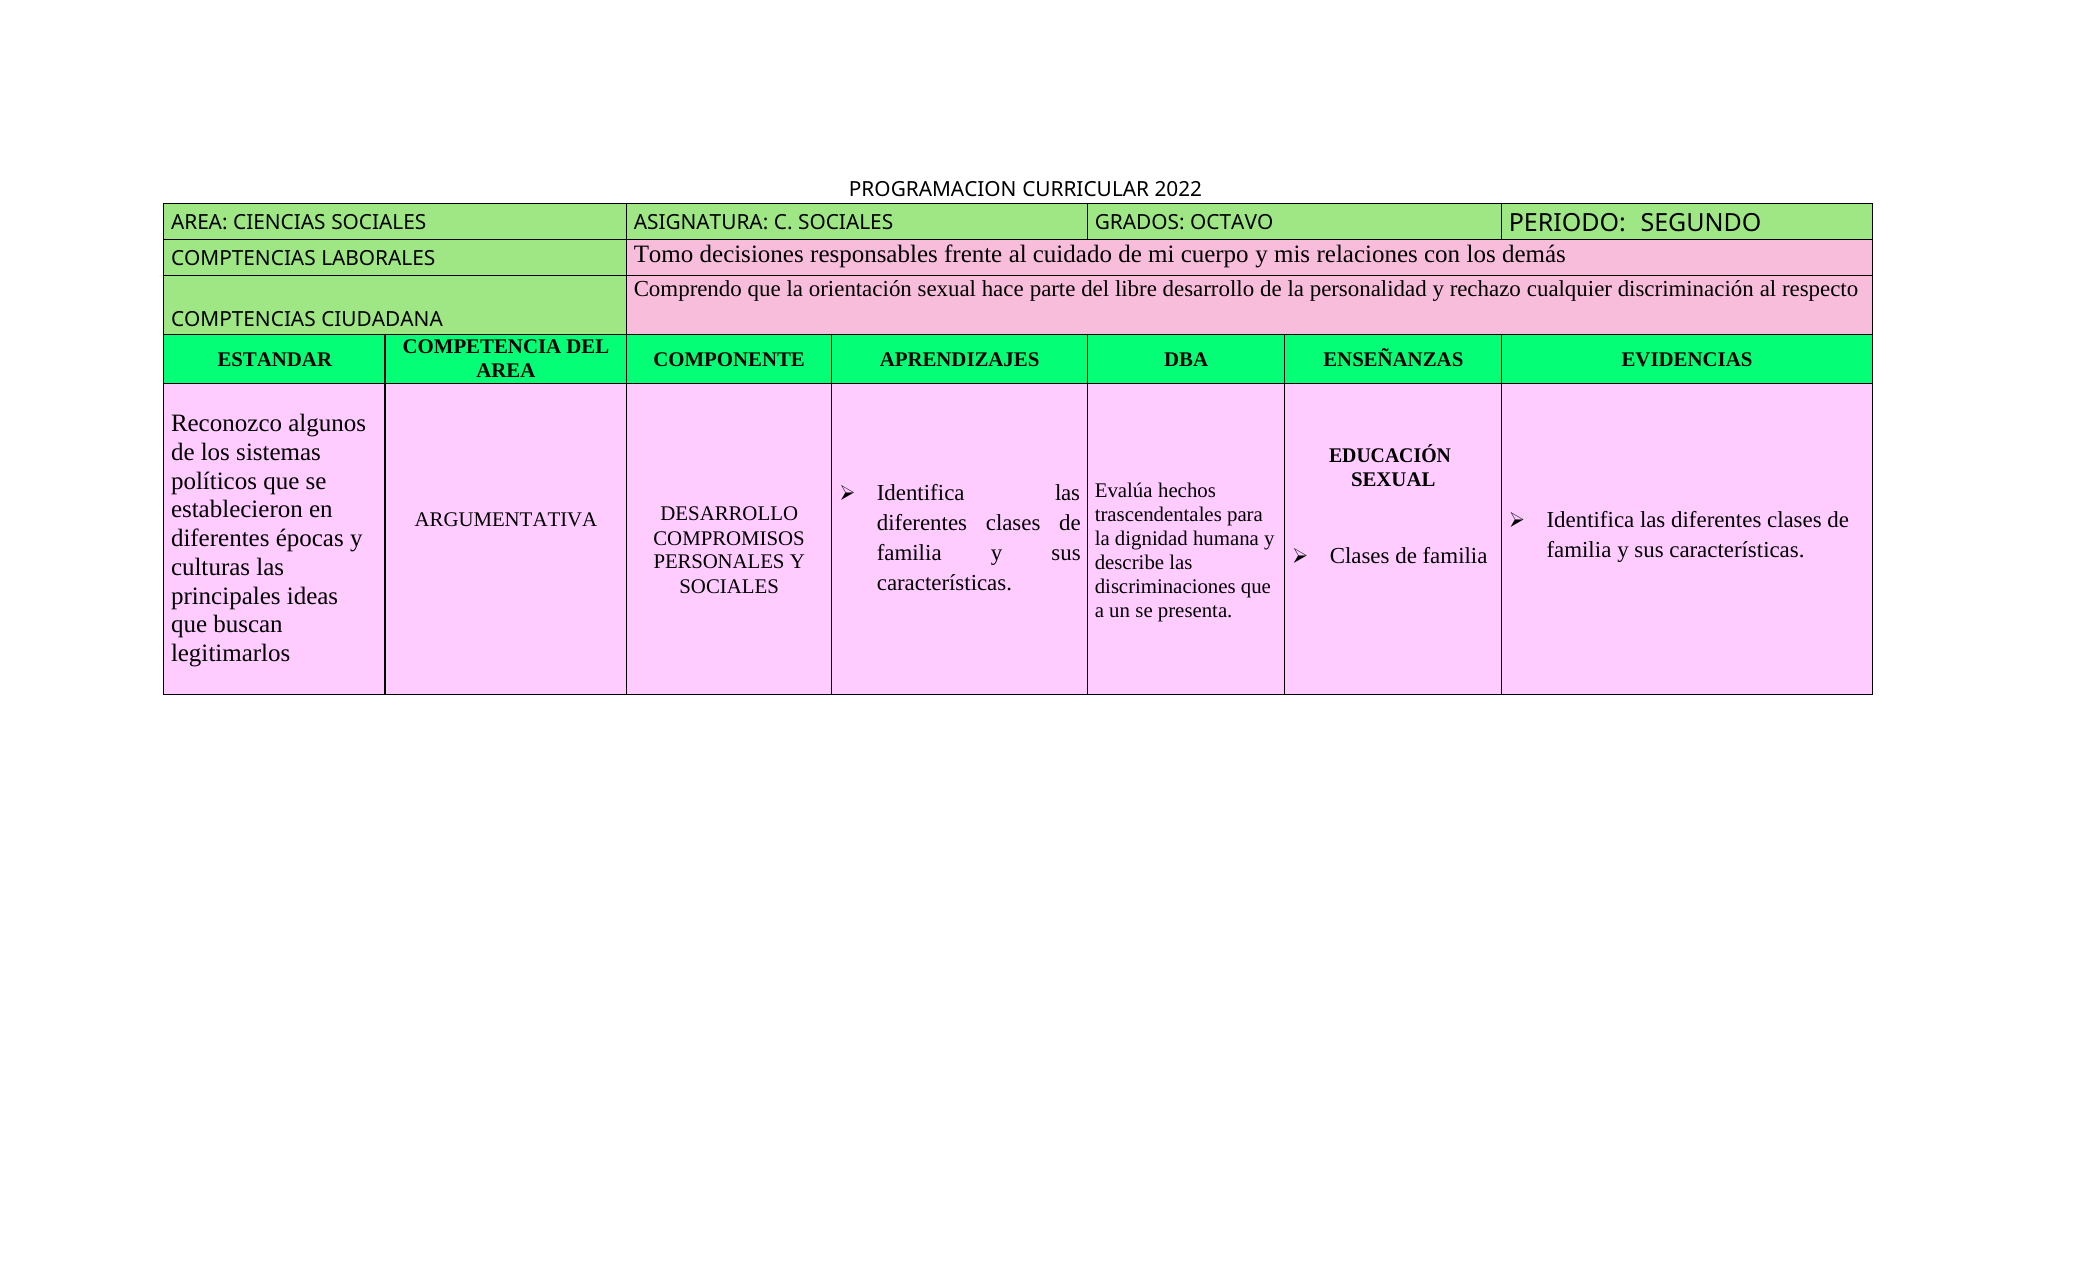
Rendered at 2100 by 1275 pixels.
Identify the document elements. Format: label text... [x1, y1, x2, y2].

table_cell COMPTENCIAS LABORALES [164, 240, 626, 275]
table_cell COMPTENCIAS CIUDADANA [164, 276, 626, 334]
table_header PERIODO: SEGUNDO [1502, 204, 1872, 239]
table_cell EDUCACIÓN SEXUAL Clases de familia [1285, 384, 1501, 694]
table_header AREA: CIENCIAS SOCIALES [164, 204, 626, 239]
table_cell DESARROLLO COMPROMISOS PERSONALES Y SOCIALES [627, 384, 831, 694]
text PROGRAMACION CURRICULAR 2022 [353, 174, 1698, 203]
table_cell EVIDENCIAS [1502, 335, 1872, 383]
table_cell DBA [1088, 335, 1284, 383]
table_cell COMPONENTE [627, 335, 831, 383]
table_cell ESTANDAR [164, 335, 384, 383]
table_cell Comprendo que la orientación sexual hace parte del libre desarrollo de la personalidad y rechazo cualquier discriminación al respecto [627, 276, 1872, 334]
table_cell APRENDIZAJES [832, 335, 1087, 383]
table_cell Reconozco algunos de los sistemas políticos que se establecieron en diferentes épocas y culturas las principales ideas que buscan legitimarlos [164, 384, 384, 694]
table_cell Tomo decisiones responsables frente al cuidado de mi cuerpo y mis relaciones con los demás [627, 240, 1872, 275]
table_header GRADOS: OCTAVO [1088, 204, 1501, 239]
table_cell Identifica las diferentes clases de familia y sus características. [832, 384, 1087, 694]
table_cell Evalúa hechos trascendentales para la dignidad humana y describe las discriminaciones que a un se presenta. [1088, 384, 1284, 694]
table_cell ENSEÑANZAS [1285, 335, 1501, 383]
table_cell ARGUMENTATIVA [386, 384, 626, 694]
table_cell COMPETENCIA DEL AREA [386, 335, 626, 383]
table_header ASIGNATURA: C. SOCIALES [627, 204, 1087, 239]
table_cell Identifica las diferentes clases de familia y sus características. [1502, 384, 1872, 694]
